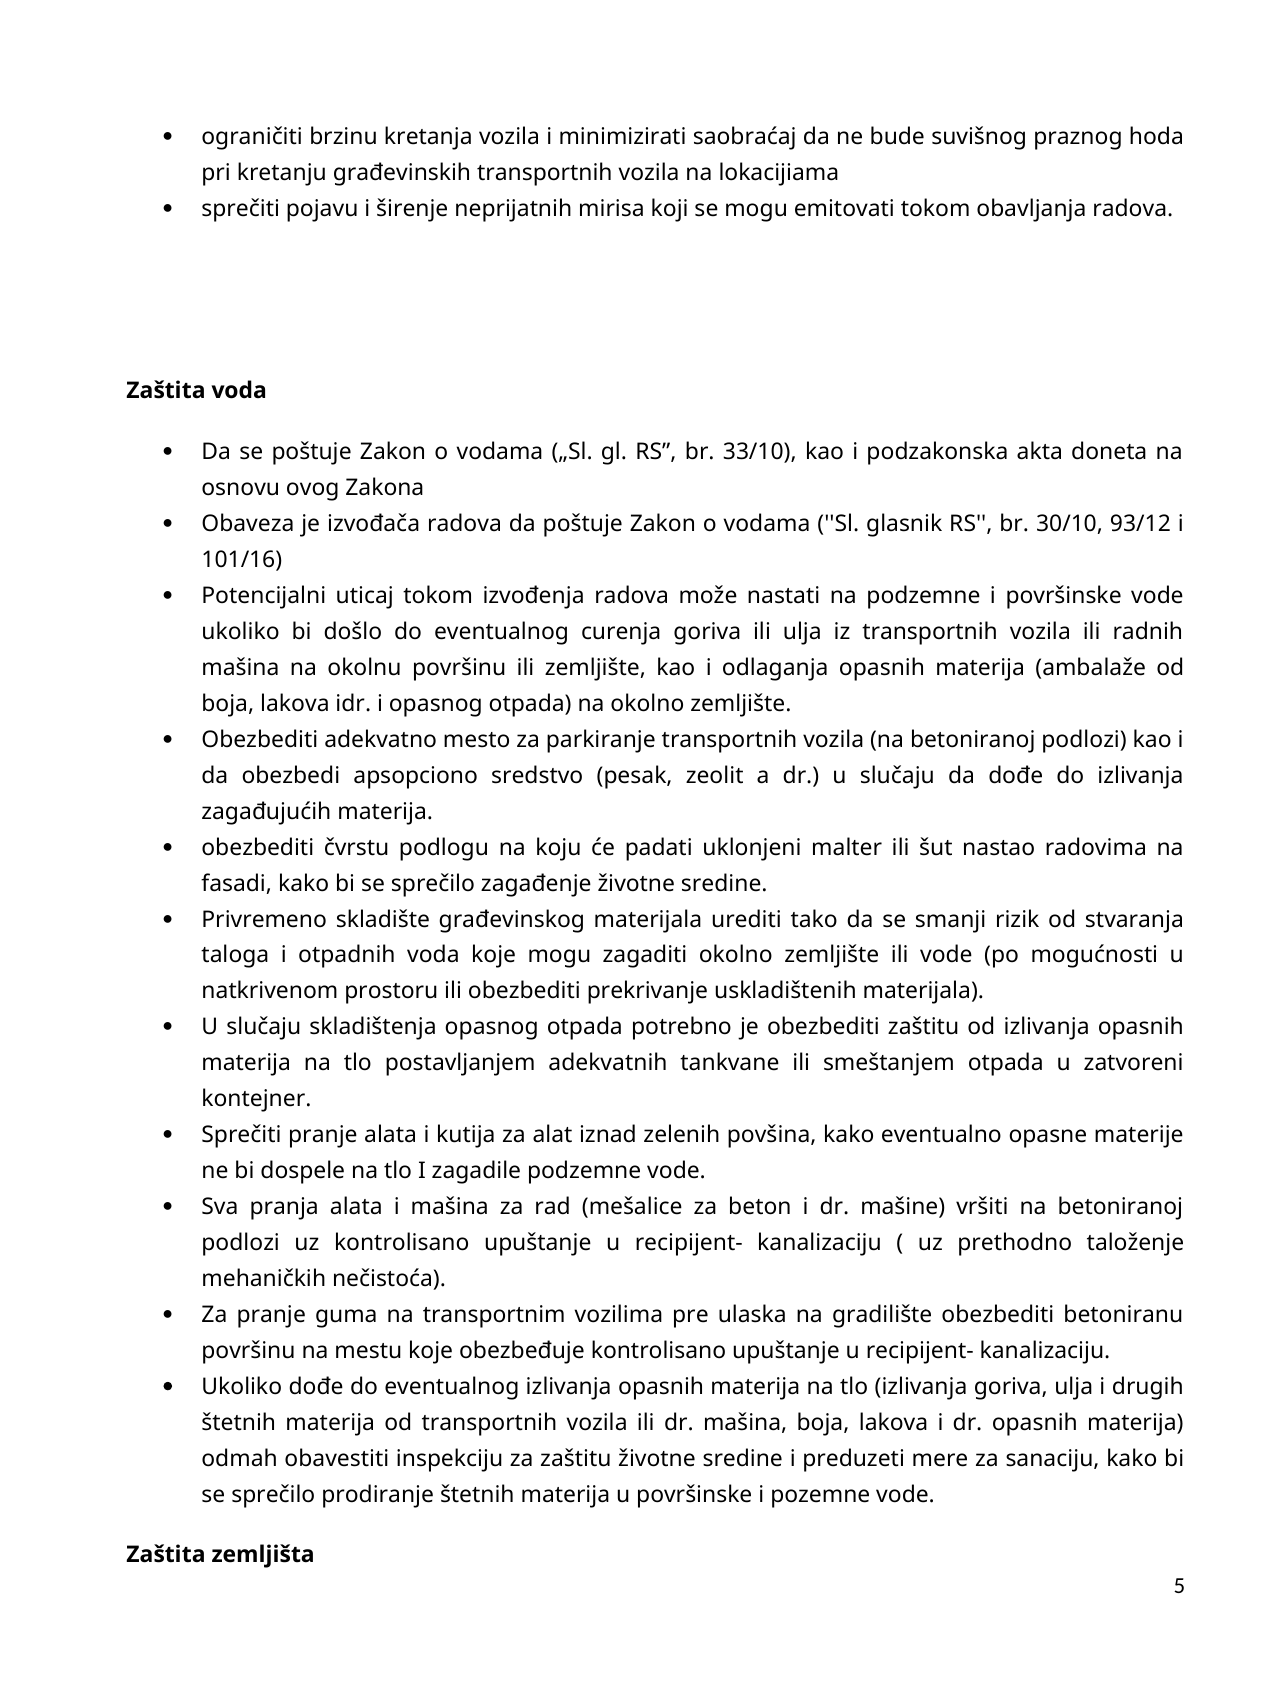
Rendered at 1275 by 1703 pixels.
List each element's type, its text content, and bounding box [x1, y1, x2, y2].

text Zaštita voda [126, 374, 1185, 406]
list sprečiti pojavu i širenje neprijatnih mirisa koji se mogu emitovati tokom obavljanja radova. [164, 192, 1185, 223]
list Sprečiti pranje alata i kutija za alat iznad zelenih povšina, kako eventualno opasne materije ne bi dospele na tlo I zagadile podzemne vode. [164, 1118, 1185, 1185]
list Privremeno skladište građevinskog materijala urediti tako da se smanji rizik od stvaranja taloga i otpadnih voda koje mogu zagaditi okolno zemljište ili vode (po mogućnosti u natkrivenom prostoru ili obezbediti prekrivanje uskladištenih materijala). [164, 902, 1185, 1006]
list Obezbediti adekvatno mesto za parkiranje transportnih vozila (na betoniranoj podlozi) kao i da obezbedi apsopciono sredstvo (pesak, zeolit a dr.) u slučaju da dođe do izlivanja zagađujućih materija. [164, 723, 1185, 826]
list Potencijalni uticaj tokom izvođenja radova može nastati na podzemne i površinske vode ukoliko bi došlo do eventualnog curenja goriva ili ulja iz transportnih vozila ili radnih mašina na okolnu površinu ili zemljište, kao i odlaganja opasnih materija (ambalaže od boja, lakova idr. i opasnog otpada) na okolno zemljište. [164, 579, 1185, 718]
list Da se poštuje Zakon o vodama („Sl. gl. RS”, br. 33/10), kao i podzakonska akta doneta na osnovu ovog Zakona [164, 435, 1185, 502]
list ograničiti brzinu kretanja vozila i minimizirati saobraćaj da ne bude suvišnog praznog hoda pri kretanju građevinskih transportnih vozila na lokacijiama [164, 120, 1185, 187]
text Zaštita zemljišta [126, 1538, 1185, 1570]
list U slučaju skladištenja opasnog otpada potrebno je obezbediti zaštitu od izlivanja opasnih materija na tlo postavljanjem adekvatnih tankvane ili smeštanjem otpada u zatvoreni kontejner. [164, 1010, 1185, 1113]
list obezbediti čvrstu podlogu na koju će padati uklonjeni malter ili šut nastao radovima na fasadi, kako bi se sprečilo zagađenje životne sredine. [164, 831, 1185, 898]
list Za pranje guma na transportnim vozilima pre ulaska na gradilište obezbediti betoniranu površinu na mestu koje obezbeđuje kontrolisano upuštanje u recipijent- kanalizaciju. [164, 1298, 1185, 1365]
list Obaveza je izvođača radova da poštuje Zakon o vodama (''Sl. glasnik RS'', br. 30/10, 93/12 i 101/16) [164, 507, 1185, 574]
list Sva pranja alata i mašina za rad (mešalice za beton i dr. mašine) vršiti na betoniranoj podlozi uz kontrolisano upuštanje u recipijent- kanalizaciju ( uz prethodno taloženje mehaničkih nečistoća). [164, 1190, 1185, 1293]
list Ukoliko dođe do eventualnog izlivanja opasnih materija na tlo (izlivanja goriva, ulja i drugih štetnih materija od transportnih vozila ili dr. mašina, boja, lakova i dr. opasnih materija) odmah obavestiti inspekciju za zaštitu životne sredine i preduzeti mere za sanaciju, kako bi se sprečilo prodiranje štetnih materija u površinske i pozemne vode. [164, 1370, 1185, 1509]
